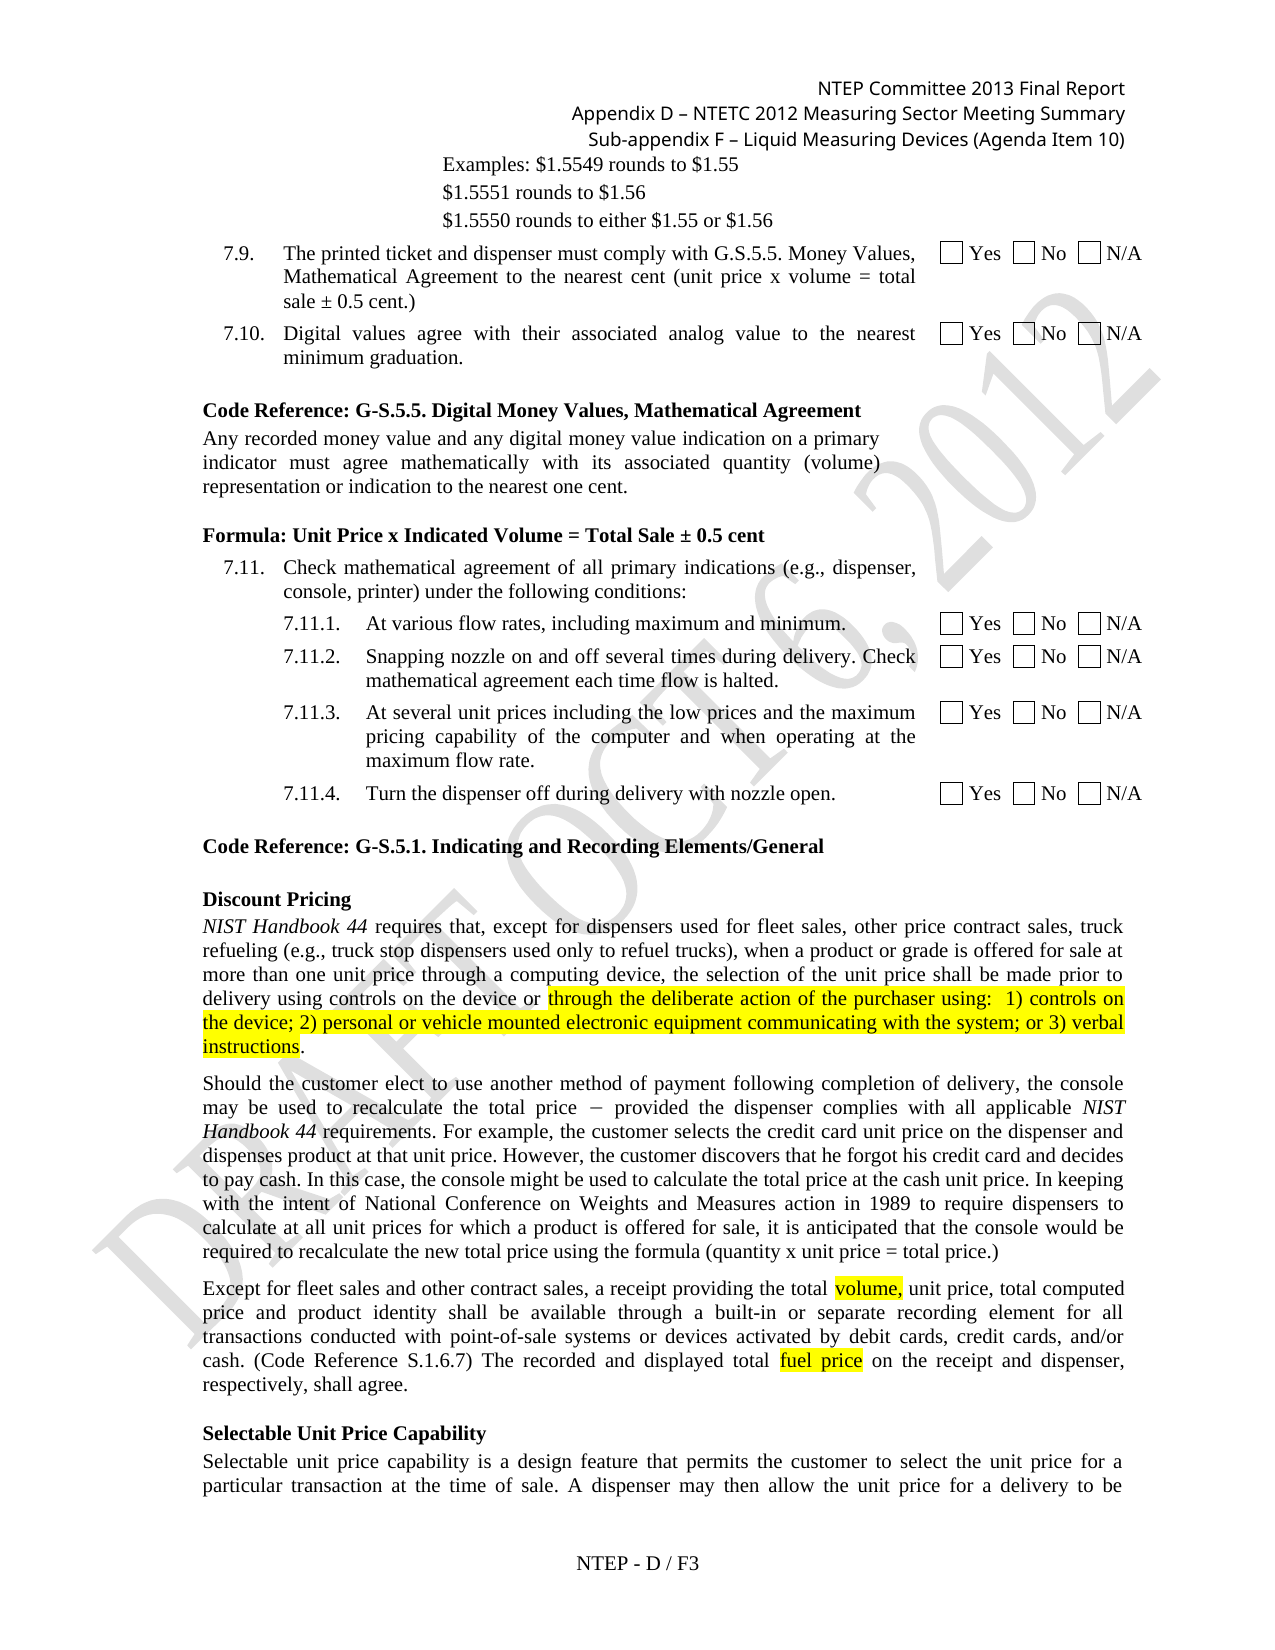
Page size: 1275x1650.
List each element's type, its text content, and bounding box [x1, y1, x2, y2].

text Should the customer elect to use another method of payment following completion of delivery, the console may be used to recalculate the total price provided the dispenser complies with all applicable NIST Handbook 44 requirements. For example, the customer selects the credit card unit price on the dispenser and dispenses product at that unit price. However, the customer discovers that he forgot his credit card and decides to pay cash. In this case, the console might be used to calculate the total price at the cash unit price. In keeping with the intent of National Conference on Weights and Measures action in 1989 to require dispensers to calculate at all unit prices for which a product is offered for sale, it is anticipated that the console would be required to recalculate the new total price using the formula (quantity x unit price = total price.) [202, 1071, 1125, 1263]
text Any recorded money value and any digital money value indication on a primary indicator must agree mathematically with its associated quantity (volume) representation or indication to the nearest one cent. [202, 426, 881, 498]
text NIST Handbook 44 requires that, except for dispensers used for fleet sales, other price contract sales, truck refueling (e.g., truck stop dispensers used only to refuel trucks), when a product or grade is offered for sale at more than one unit price through a computing device, the selection of the unit price shall be made prior to delivery using controls on the device or through the deliberate action of the purchaser using: 1) controls on the device; 2) personal or vehicle mounted electronic equipment communicating with the system; or 3) verbal instructions. [202, 914, 1125, 1058]
text $1.5550 rounds to either $1.55 or $1.56 [442, 208, 1125, 232]
text Except for fleet sales and other contract sales, a receipt providing the total volume, unit price, total computed price and product identity shall be available through a built-in or separate recording element for all transactions conducted with point-of-sale systems or devices activated by debit cards, credit cards, and/or cash. (Code Reference S.1.6.7) The recorded and displayed total fuel price on the receipt and dispenser, respectively, shall agree. [202, 1276, 1125, 1396]
text Formula: Unit Price x Indicated Volume = Total Sale ± 0.5 cent [202, 523, 1125, 547]
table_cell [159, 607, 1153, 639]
text Examples: $1.5549 rounds to $1.55 [442, 152, 1125, 176]
text Selectable Unit Price Capability [202, 1421, 1125, 1445]
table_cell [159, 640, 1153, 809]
text $1.5551 rounds to $1.56 [442, 180, 1125, 204]
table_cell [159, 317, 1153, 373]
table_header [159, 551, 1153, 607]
text Discount Pricing [202, 886, 1125, 911]
text Code Reference: G-S.5.1. Indicating and Recording Elements/General [202, 834, 1125, 858]
text Code Reference: G-S.5.5. Digital Money Values, Mathematical Agreement [202, 398, 1125, 422]
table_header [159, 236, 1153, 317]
